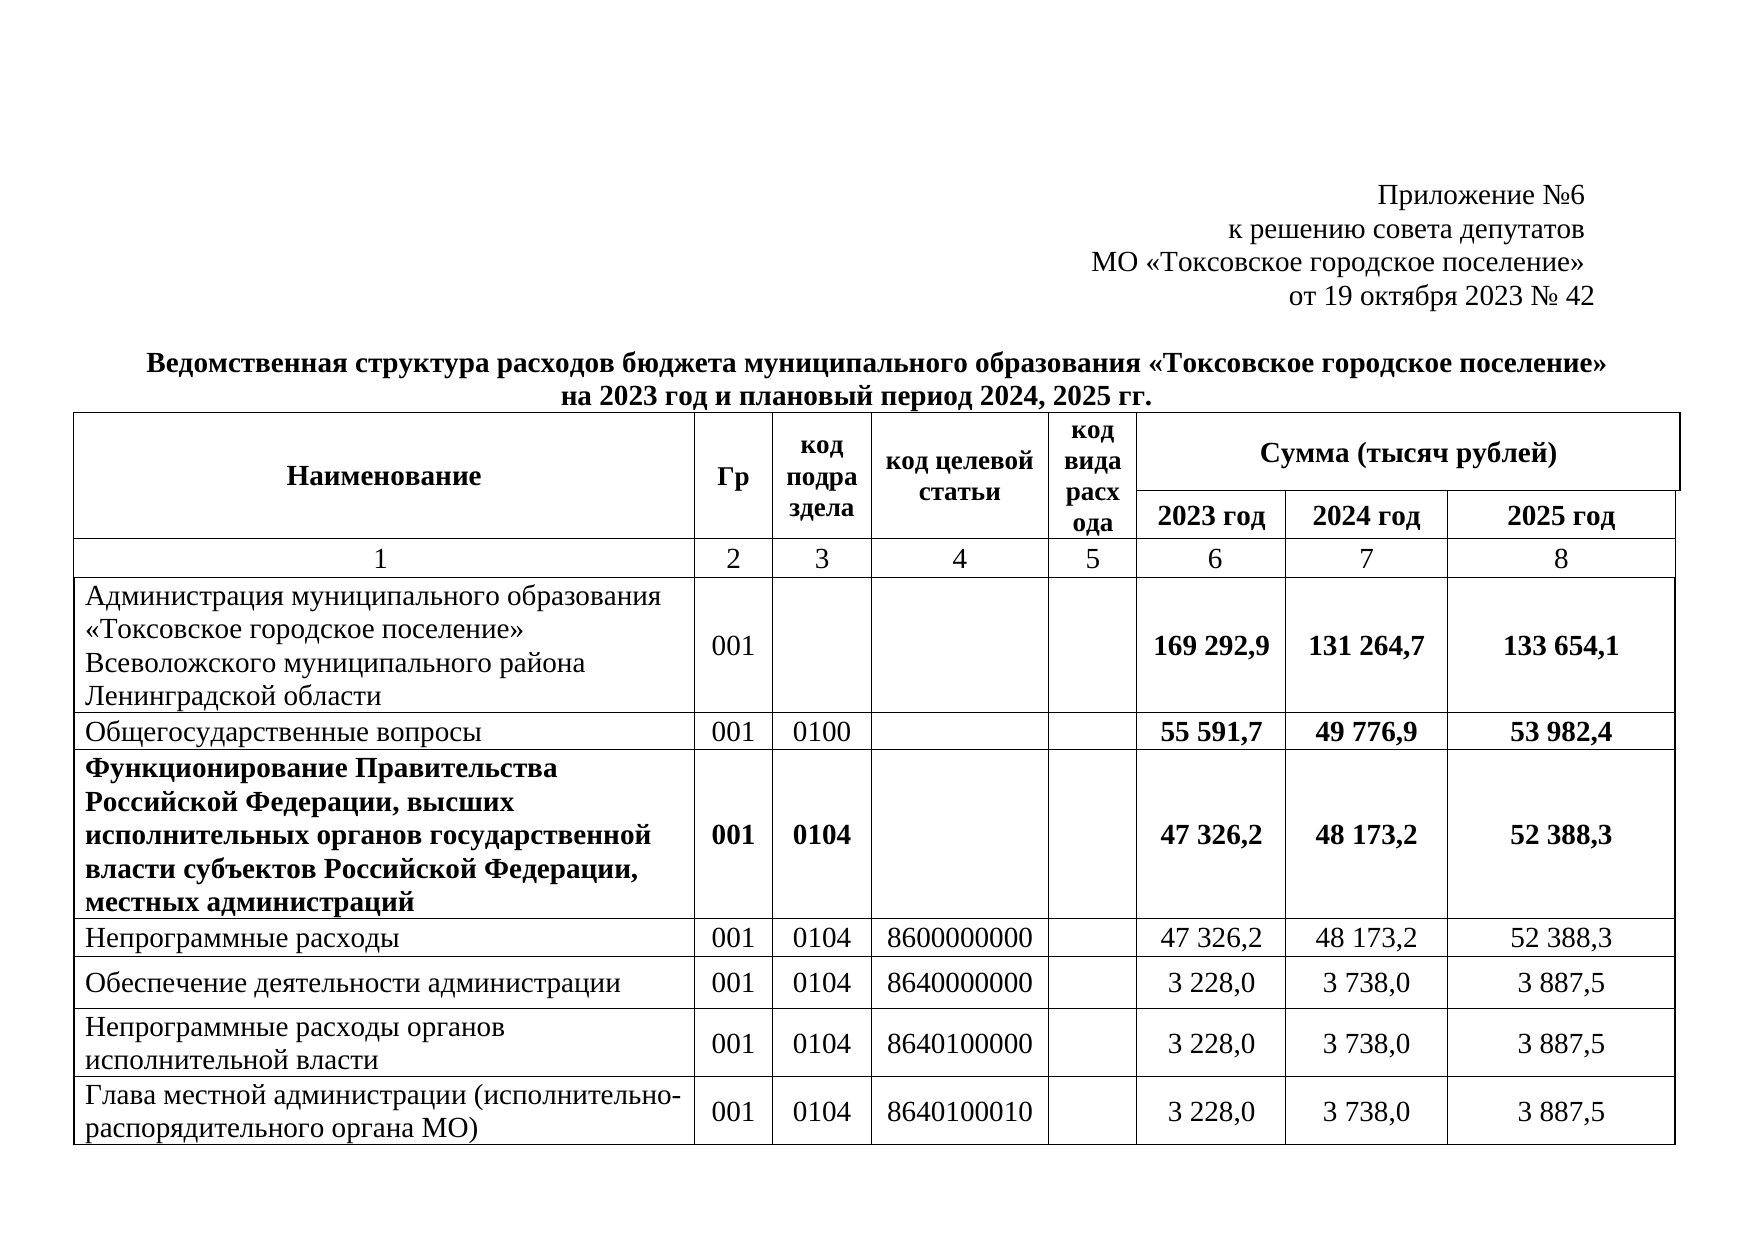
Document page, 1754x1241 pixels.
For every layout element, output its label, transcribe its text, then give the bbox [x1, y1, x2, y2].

table_cell 3 738,0 [1286, 1077, 1447, 1144]
table_cell [1049, 1009, 1136, 1076]
table_cell 001 [695, 1077, 772, 1144]
table_cell [872, 713, 1048, 749]
table_cell [1049, 578, 1136, 712]
table_cell 0104 [773, 750, 871, 918]
table_cell 3 228,0 [1137, 1009, 1285, 1076]
table_cell Обеспечение деятельности администрации [75, 957, 694, 1008]
table_cell 7 [1286, 539, 1447, 577]
table_cell 8 [1448, 539, 1675, 577]
text Ведомственная структура расходов бюджета муниципального образования «Токсовское городское поселение» [118, 345, 1636, 378]
table_cell 2 [695, 539, 772, 577]
table_cell 0104 [773, 919, 871, 956]
table_cell [872, 750, 1048, 918]
table_cell 3 [773, 539, 871, 577]
table_header код подраздела [773, 413, 871, 538]
table_cell 55 591,7 [1137, 713, 1285, 749]
table_cell [1049, 713, 1136, 749]
table_cell 1 [74, 539, 694, 577]
table_cell 2023 год [1137, 491, 1285, 538]
table_cell 52 388,3 [1448, 919, 1674, 956]
table_cell 131 264,7 [1286, 578, 1447, 712]
table_cell 8600000000 [872, 919, 1048, 956]
table_cell 8640100010 [872, 1077, 1048, 1144]
table_cell 6 [1137, 539, 1285, 577]
table_cell [773, 578, 871, 712]
table_cell 47 326,2 [1137, 750, 1285, 918]
table_cell 001 [695, 750, 772, 918]
table_cell 3 887,5 [1448, 1009, 1674, 1076]
table_cell 0104 [773, 1009, 871, 1076]
table_cell Глава местной администрации (исполнительно-распорядительного органа МО) [75, 1077, 694, 1144]
table_cell [1049, 1077, 1136, 1144]
table_cell 48 173,2 [1286, 750, 1447, 918]
table_cell 3 887,5 [1448, 1077, 1674, 1144]
table_cell 53 982,4 [1448, 713, 1674, 749]
table_cell 5 [1049, 539, 1136, 577]
table_cell 47 326,2 [1137, 919, 1285, 956]
text МО «Токсовское городское поселение» [532, 244, 1585, 278]
text к решению совета депутатов [532, 211, 1585, 244]
table_cell 8640100000 [872, 1009, 1048, 1076]
table_cell 133 654,1 [1448, 578, 1674, 712]
table_header код вида расхода [1049, 413, 1136, 538]
text на 2023 год и плановый период 2024, 2025 гг. [118, 378, 1595, 412]
table_cell Общегосударственные вопросы [75, 713, 694, 749]
table_cell 001 [695, 1009, 772, 1076]
table_cell 3 228,0 [1137, 957, 1285, 1008]
table_cell Непрограммные расходы органов исполнительной власти [75, 1009, 694, 1076]
table_cell 2025 год [1448, 491, 1675, 538]
table_cell 169 292,9 [1137, 578, 1285, 712]
table_cell 001 [695, 578, 772, 712]
table_header Сумма (тысяч рублей) [1137, 413, 1679, 490]
table_cell [1049, 957, 1136, 1008]
table_cell Функционирование Правительства Российской Федерации, высших исполнительных органов государственной власти субъектов Российской Федерации, местных администраций [75, 750, 694, 918]
text Приложение №6 [340, 177, 1585, 211]
table_cell 52 388,3 [1448, 750, 1674, 918]
table_cell 3 228,0 [1137, 1077, 1285, 1144]
table_cell [1049, 919, 1136, 956]
table_cell 49 776,9 [1286, 713, 1447, 749]
table_cell 0104 [773, 957, 871, 1008]
table_cell 8640000000 [872, 957, 1048, 1008]
table_cell 4 [872, 539, 1048, 577]
text от 19 октября 2023 № 42 [118, 278, 1595, 311]
table_cell Непрограммные расходы [75, 919, 694, 956]
table_cell 001 [695, 957, 772, 1008]
table_header Наименование [74, 413, 694, 538]
table_cell 48 173,2 [1286, 919, 1447, 956]
table_cell 3 738,0 [1286, 957, 1447, 1008]
table_cell [872, 578, 1048, 712]
table_header код целевой статьи [872, 413, 1048, 538]
table_cell 0100 [773, 713, 871, 749]
table_header Гр [695, 413, 772, 538]
table_cell 2024 год [1286, 491, 1447, 538]
table_cell Администрация муниципального образования «Токсовское городское поселение» Всеволожского муниципального района Ленинградской области [75, 578, 694, 712]
table_cell 001 [695, 919, 772, 956]
table_cell 3 887,5 [1448, 957, 1674, 1008]
table_cell [1049, 750, 1136, 918]
table_cell 0104 [773, 1077, 871, 1144]
table_cell 3 738,0 [1286, 1009, 1447, 1076]
table_cell 001 [695, 713, 772, 749]
